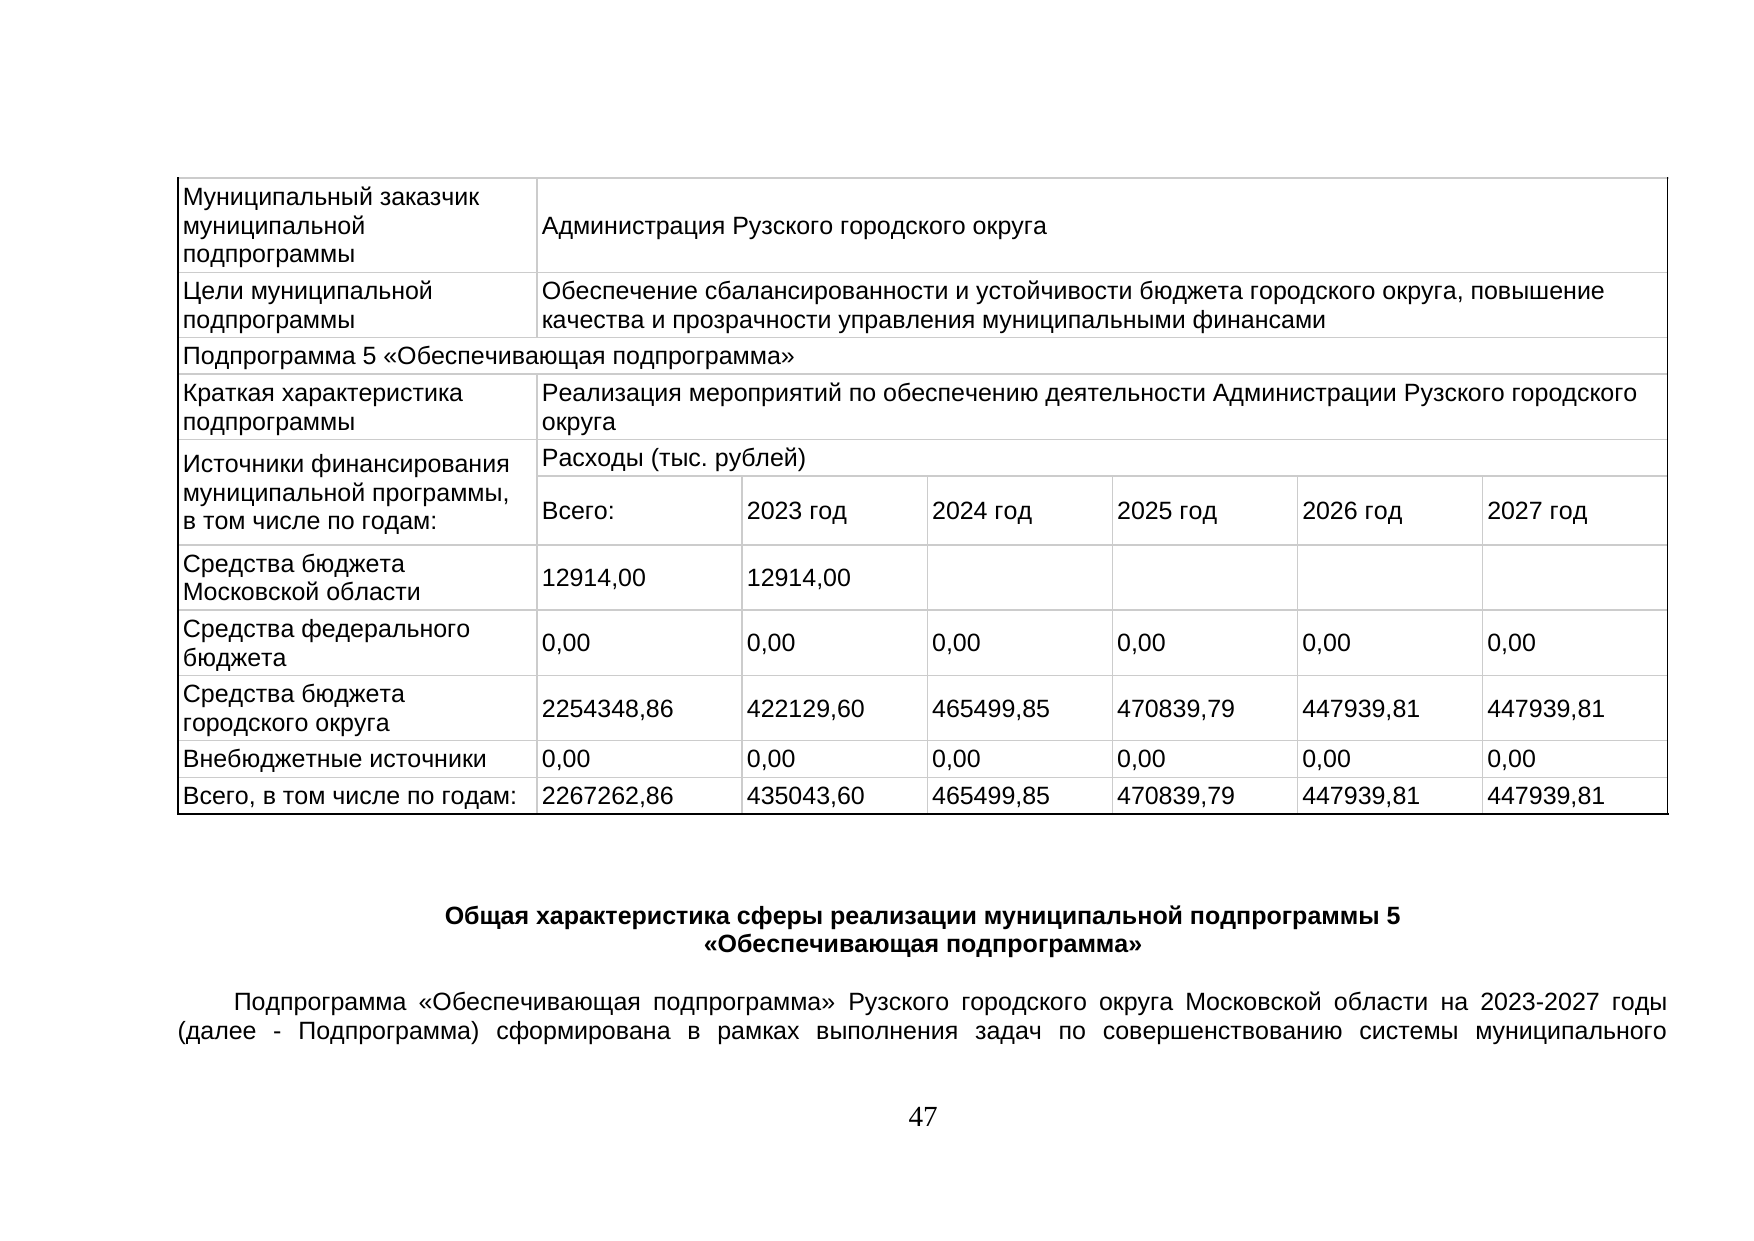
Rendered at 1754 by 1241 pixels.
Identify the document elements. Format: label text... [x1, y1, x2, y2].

table_cell 0,00 [1298, 611, 1482, 674]
table_cell 470839,79 [1113, 778, 1297, 813]
table_cell Реализация мероприятий по обеспечению деятельности Администрации Рузского городского округа [538, 375, 1667, 438]
table_cell 2254348,86 [538, 676, 741, 740]
table_cell 12914,00 [743, 546, 927, 609]
table_cell [1113, 546, 1297, 609]
table_cell 0,00 [1113, 611, 1297, 674]
table_cell Всего: [538, 477, 741, 544]
table_cell 435043,60 [743, 778, 927, 813]
table_cell 0,00 [743, 741, 927, 776]
table_cell 0,00 [743, 611, 927, 674]
table_cell 0,00 [928, 741, 1112, 776]
table_cell 0,00 [928, 611, 1112, 674]
table_cell 447939,81 [1483, 676, 1667, 740]
table_cell 465499,85 [928, 778, 1112, 813]
table_cell 0,00 [538, 741, 741, 776]
table_cell 447939,81 [1298, 778, 1482, 813]
table_cell 2267262,86 [538, 778, 741, 813]
table_cell 447939,81 [1483, 778, 1667, 813]
table_cell 0,00 [1298, 741, 1482, 776]
table_cell [928, 546, 1112, 609]
table_cell 2025 год [1113, 477, 1297, 544]
table_cell 447939,81 [1298, 676, 1482, 740]
table_cell Цели муниципальной подпрограммы [179, 273, 536, 337]
table_cell 0,00 [1483, 741, 1667, 776]
table_cell Краткая характеристика подпрограммы [179, 375, 536, 438]
table_cell 2026 год [1298, 477, 1482, 544]
table_cell Внебюджетные источники [179, 741, 536, 776]
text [177, 987, 1668, 1044]
table_cell Источники финансирования муниципальной программы, в том числе по годам: [179, 440, 536, 544]
table_cell 465499,85 [928, 676, 1112, 740]
table_cell Средства бюджета городского округа [179, 676, 536, 740]
table_cell 12914,00 [538, 546, 741, 609]
table_cell [1298, 546, 1482, 609]
table_cell 0,00 [538, 611, 741, 674]
table_cell 0,00 [1483, 611, 1667, 674]
table_cell 470839,79 [1113, 676, 1297, 740]
table_cell 2023 год [743, 477, 927, 544]
table_cell Подпрограмма 5 «Обеспечивающая подпрограмма» [179, 338, 1667, 373]
table_cell [1483, 546, 1667, 609]
table_cell 0,00 [1113, 741, 1297, 776]
text Общая характеристика сферы реализации муниципальной подпрограммы 5 [177, 901, 1668, 929]
table_cell 422129,60 [743, 676, 927, 740]
table_cell Администрация Рузского городского округа [538, 179, 1667, 271]
table_cell Всего, в том числе по годам: [179, 778, 536, 813]
table_cell 2027 год [1483, 477, 1667, 544]
table_cell Муниципальный заказчик муниципальной подпрограммы [179, 179, 536, 271]
table_cell Расходы (тыс. рублей) [538, 440, 1667, 475]
table_cell Средства бюджета Московской области [179, 546, 536, 609]
table_cell Средства федерального бюджета [179, 611, 536, 674]
text «Обеспечивающая подпрограмма» [177, 929, 1668, 958]
table_cell 2024 год [928, 477, 1112, 544]
table_cell Обеспечение сбалансированности и устойчивости бюджета городского округа, повышение качества и прозрачности управления муниципальными финансами [538, 273, 1667, 337]
